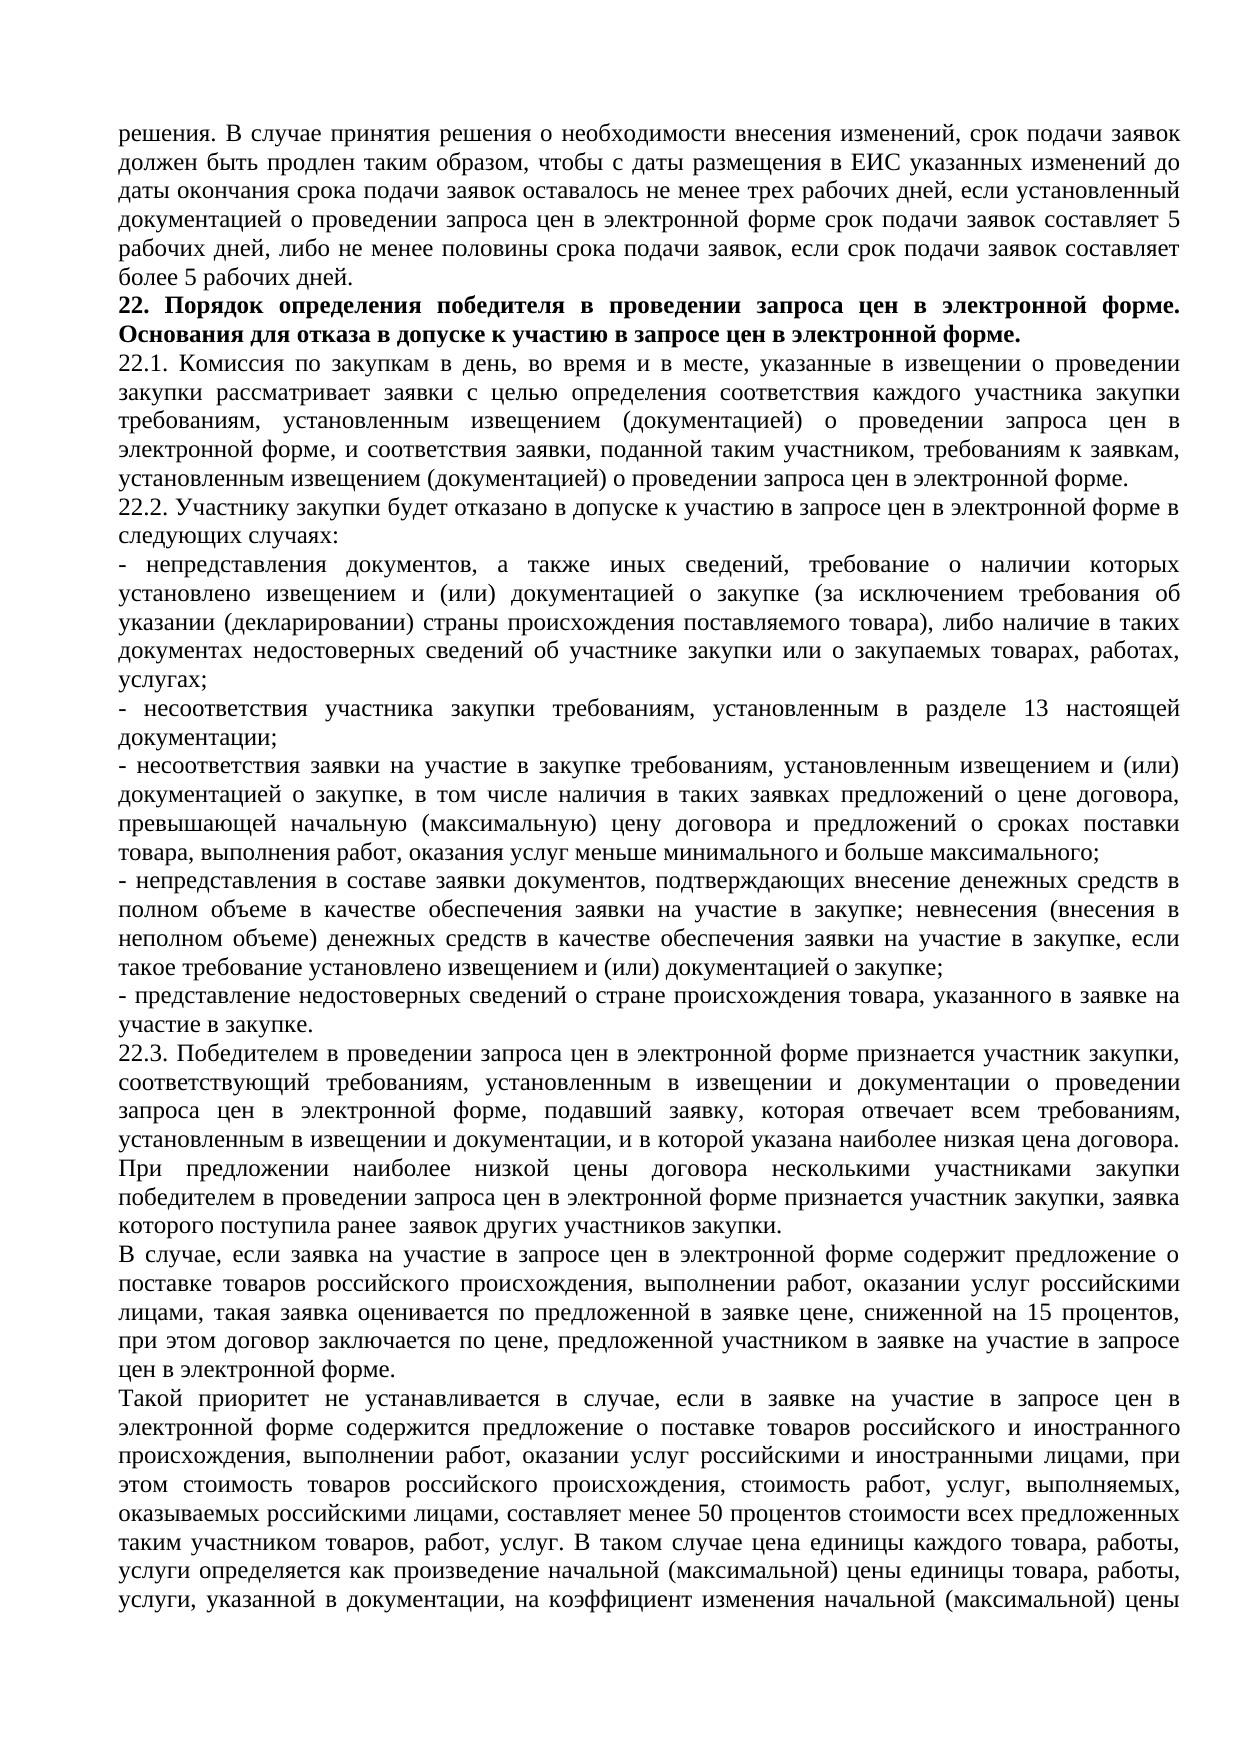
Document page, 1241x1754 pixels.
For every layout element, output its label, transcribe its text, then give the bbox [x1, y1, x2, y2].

text 22.2. Участнику закупки будет отказано в допуске к участию в запросе цен в электронной форме в следующих случаях: [118, 492, 1181, 549]
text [118, 118, 1181, 291]
text 22.3. Победителем в проведении запроса цен в электронной форме признается участник закупки, соответствующий требованиям, установленным в извещении и документации о проведении запроса цен в электронной форме, подавший заявку, которая отвечает всем требованиям, установленным в извещении и документации, и в которой указана наиболее низкая цена договора. При предложении наиболее низкой цены договора несколькими участниками закупки победителем в проведении запроса цен в электронной форме признается участник закупки, заявка которого поступила ранее заявок других участников закупки. [118, 1038, 1181, 1239]
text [118, 1383, 1181, 1613]
text 22. Порядок определения победителя в проведении запроса цен в электронной форме. Основания для отказа в допуске к участию в запросе цен в электронной форме. [118, 291, 1181, 348]
text В случае, если заявка на участие в запросе цен в электронной форме содержит предложение о поставке товаров российского происхождения, выполнении работ, оказании услуг российскими лицами, такая заявка оценивается по предложенной в заявке цене, сниженной на 15 процентов, при этом договор заключается по цене, предложенной участником в заявке на участие в запросе цен в электронной форме. [118, 1239, 1181, 1383]
text 22.1. Комиссия по закупкам в день, во время и в месте, указанные в извещении о проведении закупки рассматривает заявки с целью определения соответствия каждого участника закупки требованиям, установленным извещением (документацией) о проведении запроса цен в электронной форме, и соответствия заявки, поданной таким участником, требованиям к заявкам, установленным извещением (документацией) о проведении запроса цен в электронной форме. [118, 348, 1181, 492]
text - непредставления в составе заявки документов, подтверждающих внесение денежных средств в полном объеме в качестве обеспечения заявки на участие в закупке; невнесения (внесения в неполном объеме) денежных средств в качестве обеспечения заявки на участие в закупке, если такое требование установлено извещением и (или) документацией о закупке; [118, 866, 1181, 981]
text - несоответствия заявки на участие в закупке требованиям, установленным извещением и (или) документацией о закупке, в том числе наличия в таких заявках предложений о цене договора, превышающей начальную (максимальную) цену договора и предложений о сроках поставки товара, выполнения работ, оказания услуг меньше минимального и больше максимального; [118, 751, 1181, 866]
text - представление недостоверных сведений о стране происхождения товара, указанного в заявке на участие в закупке. [118, 981, 1181, 1038]
text - несоответствия участника закупки требованиям, установленным в разделе 13 настоящей документации; [118, 693, 1181, 751]
text - непредставления документов, а также иных сведений, требование о наличии которых установлено извещением и (или) документацией о закупке (за исключением требования об указании (декларировании) страны происхождения поставляемого товара), либо наличие в таких документах недостоверных сведений об участнике закупки или о закупаемых товарах, работах, услугах; [118, 549, 1181, 693]
